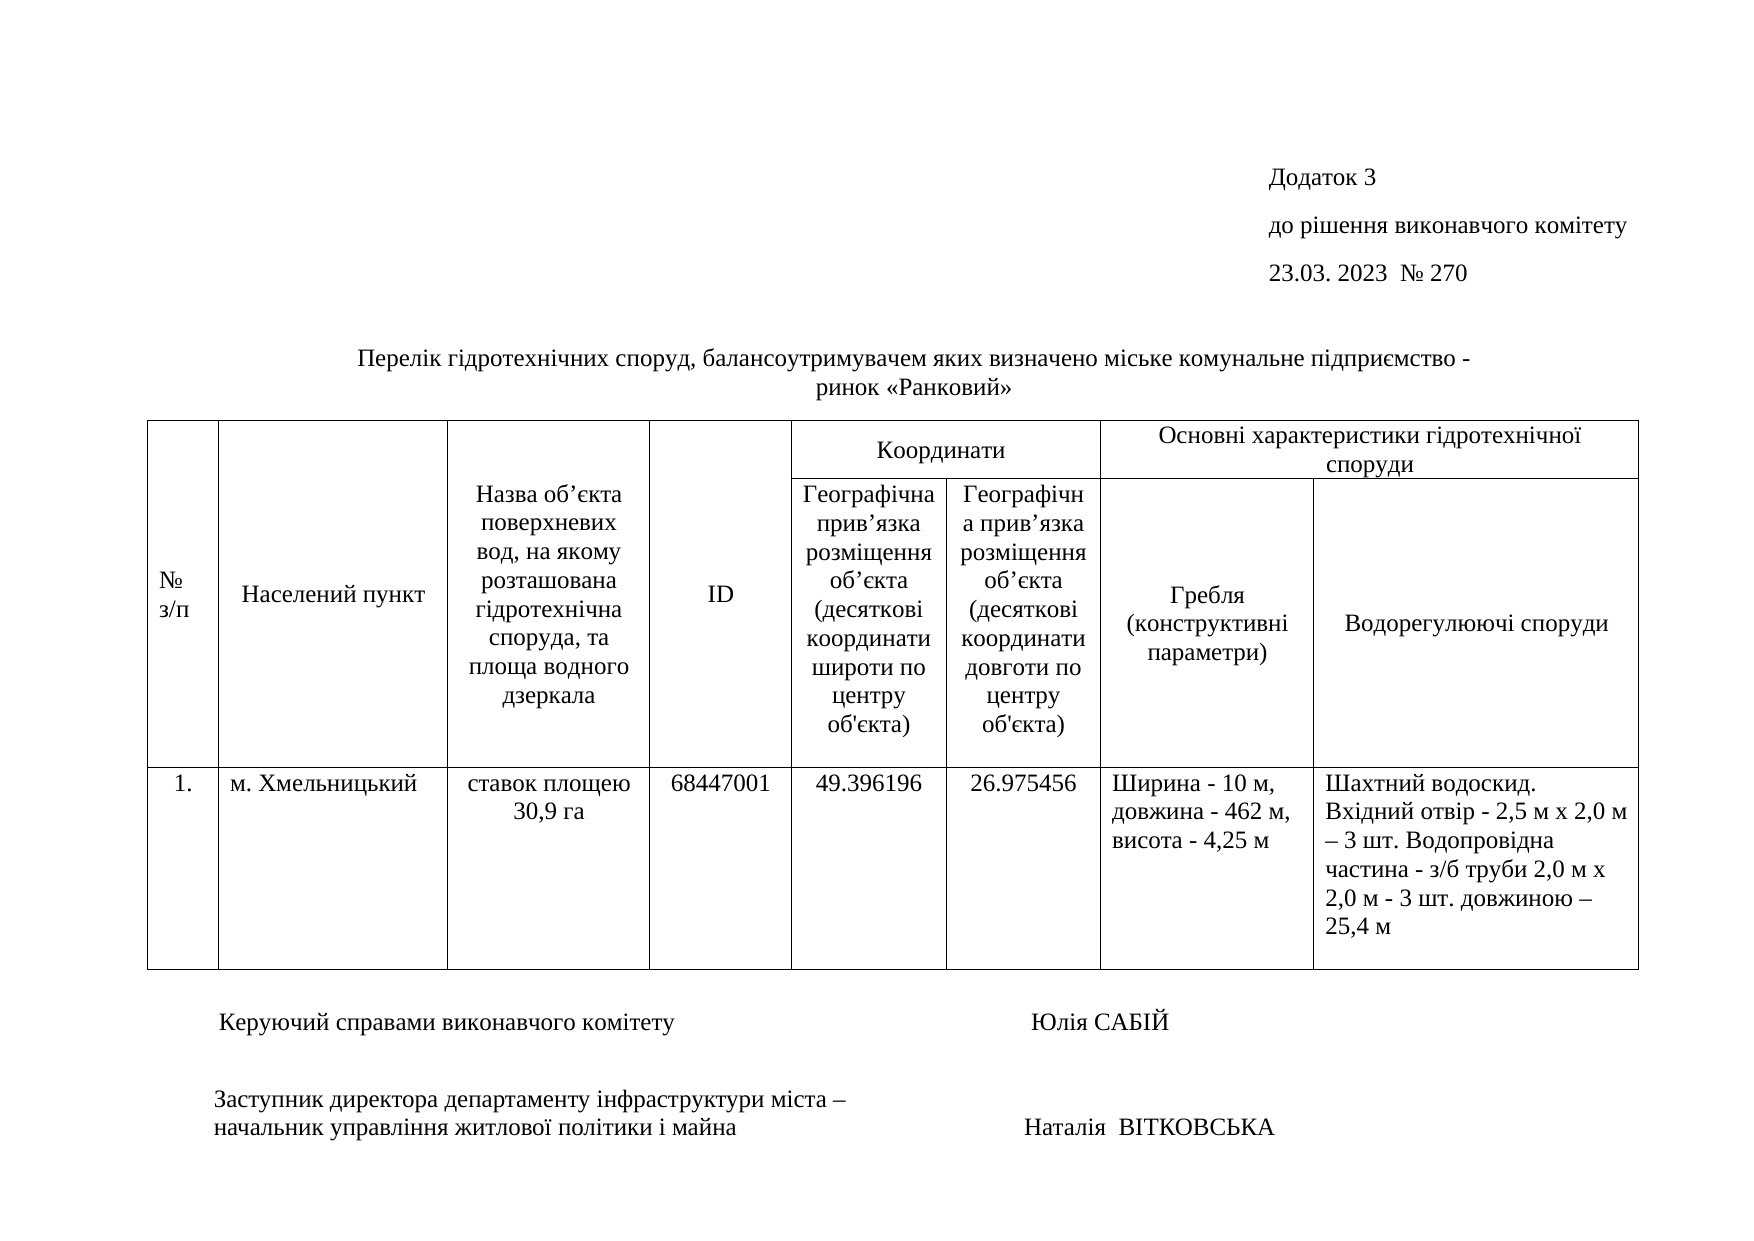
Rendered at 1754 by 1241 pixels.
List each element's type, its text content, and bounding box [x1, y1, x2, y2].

table_header Координати [792, 421, 1100, 478]
table_cell Шахтний водоскид. Вхідний отвір - 2,5 м х 2,0 м – 3 шт. Водопровідна частина - з/б труби 2,0 м х 2,0 м - 3 шт. довжиною – 25,4 м [1314, 768, 1638, 969]
text ринок «Ранковий» [88, 372, 1665, 400]
table_header № з/п [148, 421, 218, 767]
table_cell ставок площею 30,9 га [448, 768, 649, 969]
table_cell 49.396196 [792, 768, 946, 969]
table_header Основні характеристики гідротехнічної споруди [1101, 421, 1638, 478]
table_cell Ширина - 10 м, довжина - 462 м, висота - 4,25 м [1101, 768, 1313, 969]
table_cell м. Хмельницький [219, 768, 447, 969]
table_cell Географічна прив’язка розміщення об’єкта (десяткові координати широти по центру об'єкта) [792, 479, 946, 767]
text Перелік гідротехнічних споруд, балансоутримувачем яких визначено міське комунальне підприємство - [88, 343, 1665, 372]
table_header Населений пункт [219, 421, 447, 767]
text Додаток 3 [88, 162, 1665, 191]
table_cell Водорегулюючі споруди [1314, 479, 1638, 767]
table_header ID [650, 421, 791, 767]
table_cell Географічна прив’язка розміщення об’єкта (десяткові координати довготи по центру об'єкта) [947, 479, 1100, 767]
table_cell Гребля (конструктивні параметри) [1101, 479, 1313, 767]
table_cell 68447001 [650, 768, 791, 969]
text начальник управління житлової політики і майна Наталія ВІТКОВСЬКА [88, 1112, 1665, 1141]
text Керуючий справами виконавчого комітету Юлія САБІЙ [88, 1007, 1665, 1036]
text до рішення виконавчого комітету [1195, 210, 1665, 239]
table_cell 1. [148, 768, 218, 969]
table_header Назва об’єкта поверхневих вод, на якому розташована гідротехнічна споруда, та площа водного дзеркала [448, 421, 649, 767]
table_cell 26.975456 [947, 768, 1100, 969]
text 23.03. 2023 № 270 [1195, 258, 1665, 287]
text Заступник директора департаменту інфраструктури міста – [88, 1084, 1665, 1112]
